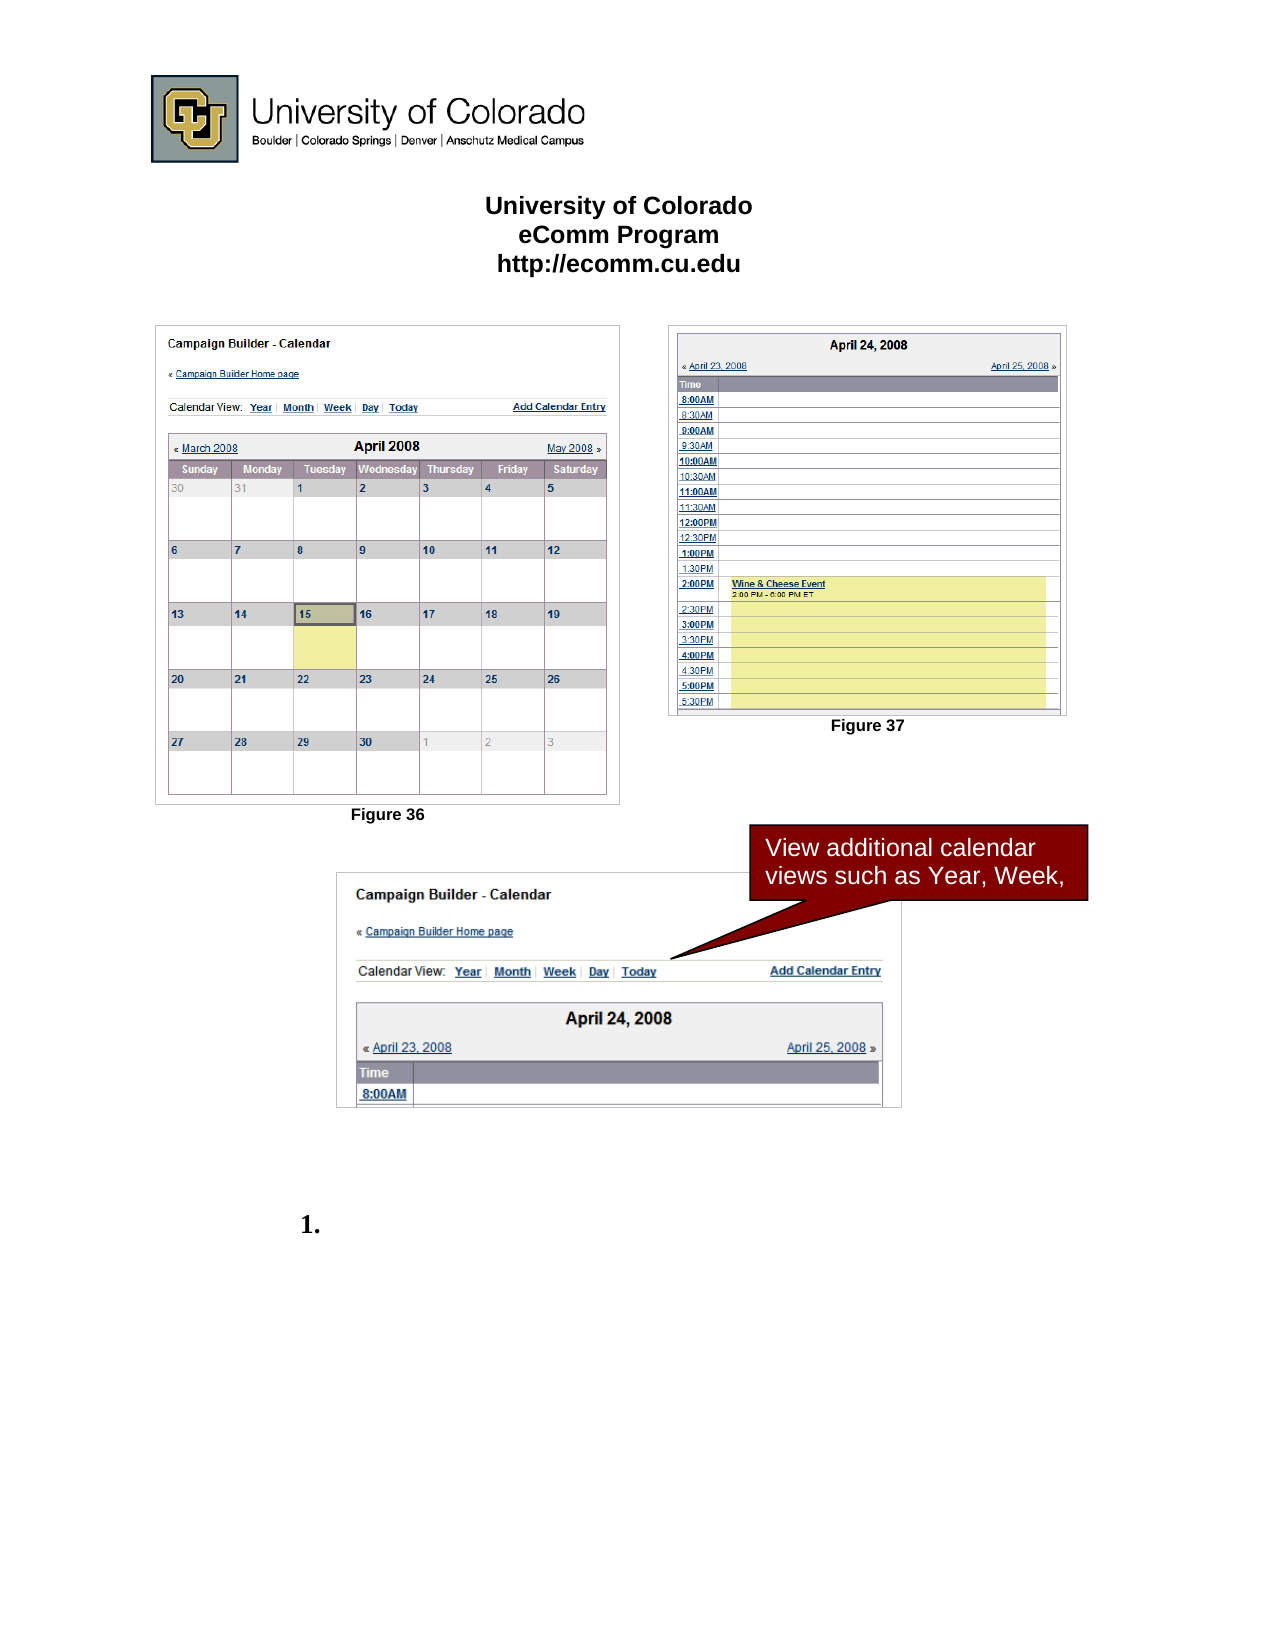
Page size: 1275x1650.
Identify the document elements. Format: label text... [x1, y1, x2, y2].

table_cell [139, 824, 1099, 1127]
picture [156, 326, 619, 804]
table_cell Figure 36 [139, 306, 636, 824]
picture [337, 873, 901, 1107]
picture [150, 75, 585, 163]
table_cell Figure 37 [636, 306, 1099, 824]
picture [669, 326, 1066, 715]
